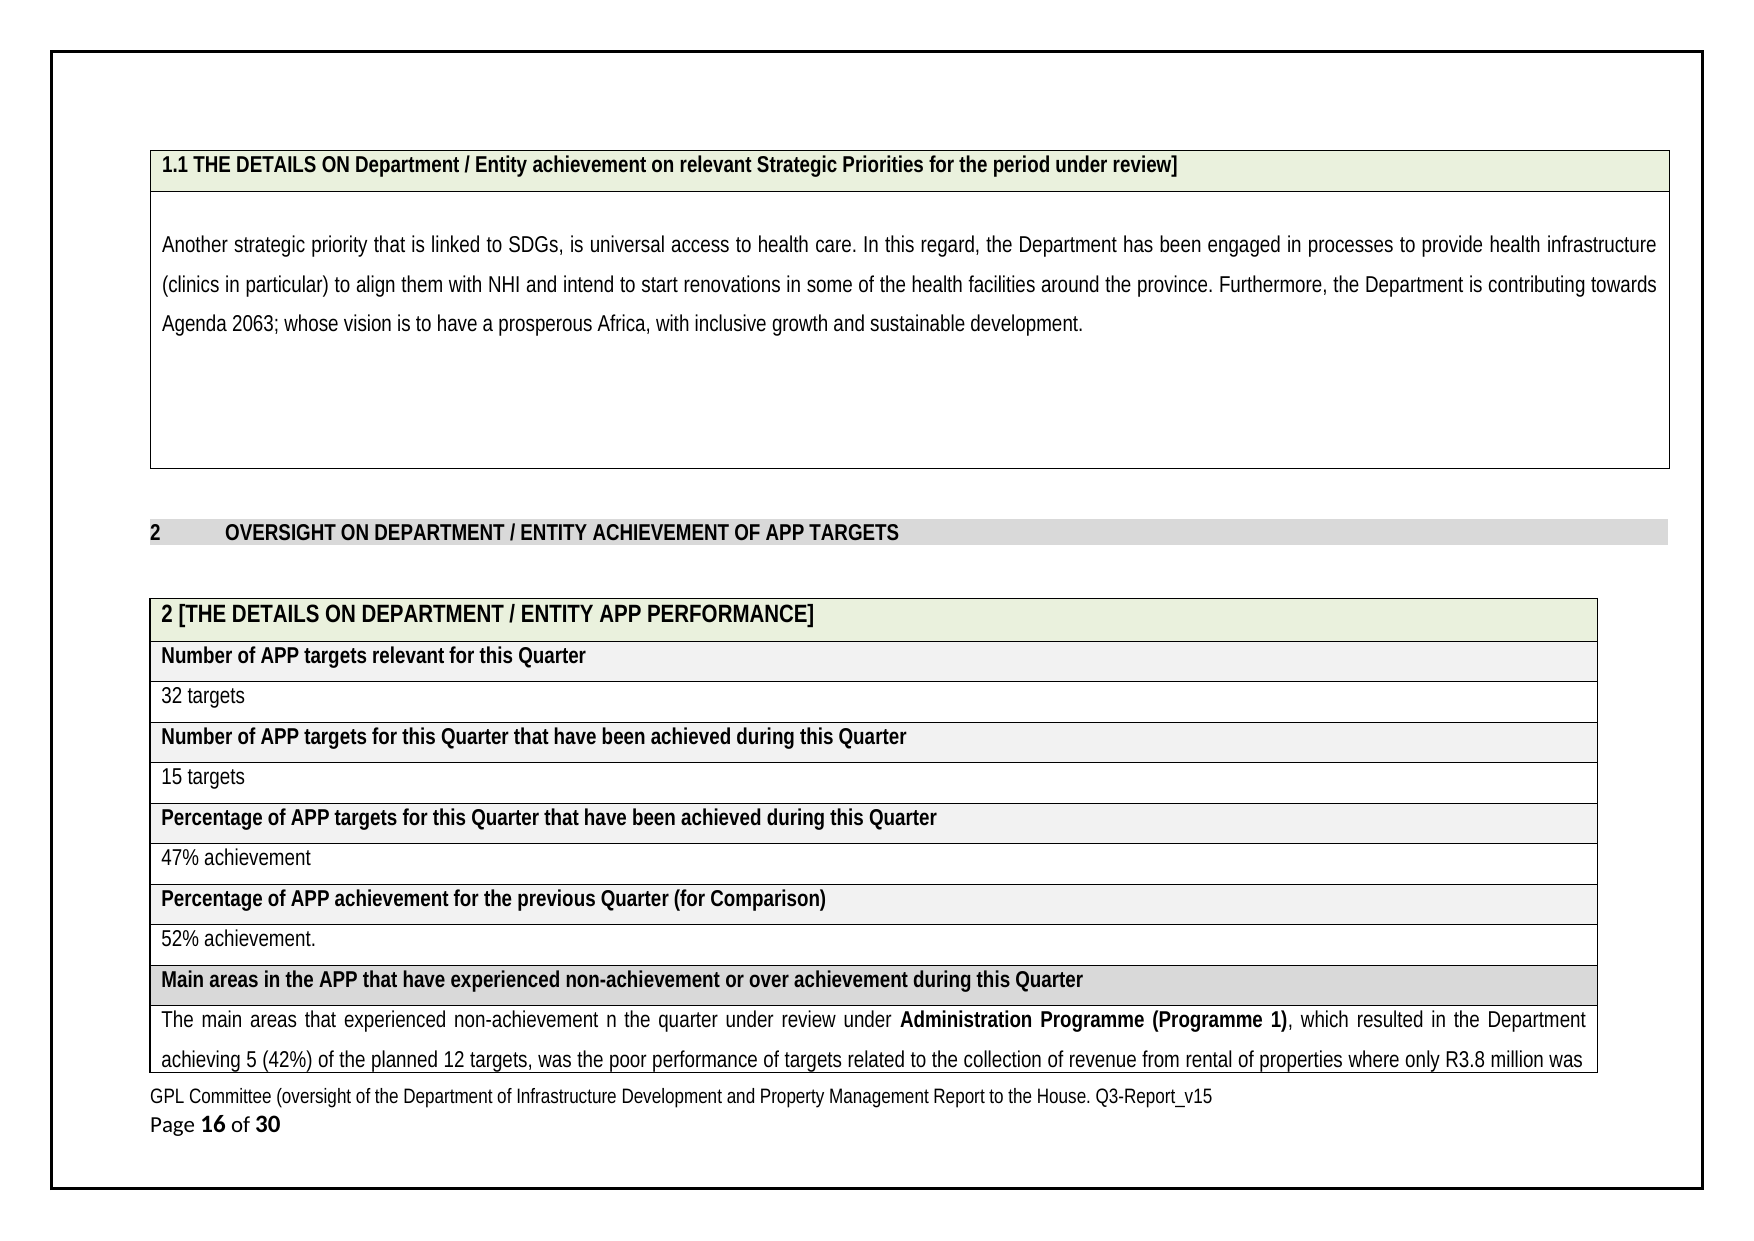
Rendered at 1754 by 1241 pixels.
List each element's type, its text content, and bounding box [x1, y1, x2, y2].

table_cell Percentage of APP achievement for the previous Quarter (for Comparison) [151, 885, 1597, 924]
table_cell 52% achievement. [151, 925, 1597, 965]
table_header 1.1 THE DETAILS ON Department / Entity achievement on relevant Strategic Priorities for the period under review] [151, 151, 1669, 191]
table_cell 32 targets [151, 682, 1597, 722]
table_cell Number of APP targets for this Quarter that have been achieved during this Quarter [151, 723, 1597, 762]
subtitle 2 OVERSIGHT ON DEPARTMENT / ENTITY ACHIEVEMENT OF APP TARGETS [150, 519, 1668, 545]
table_header 2 [THE DETAILS ON DEPARTMENT / ENTITY APP PERFORMANCE] [151, 599, 1597, 641]
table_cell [151, 192, 1669, 468]
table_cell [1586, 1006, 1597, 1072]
table_cell Main areas in the APP that have experienced non-achievement or over achievement during this Quarter [151, 966, 1597, 1005]
table_cell Number of APP targets relevant for this Quarter [151, 642, 1597, 681]
table_cell 47% achievement [151, 844, 1597, 884]
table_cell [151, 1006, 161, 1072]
table_cell Percentage of APP targets for this Quarter that have been achieved during this Quarter [151, 804, 1597, 843]
table_cell 15 targets [151, 763, 1597, 803]
